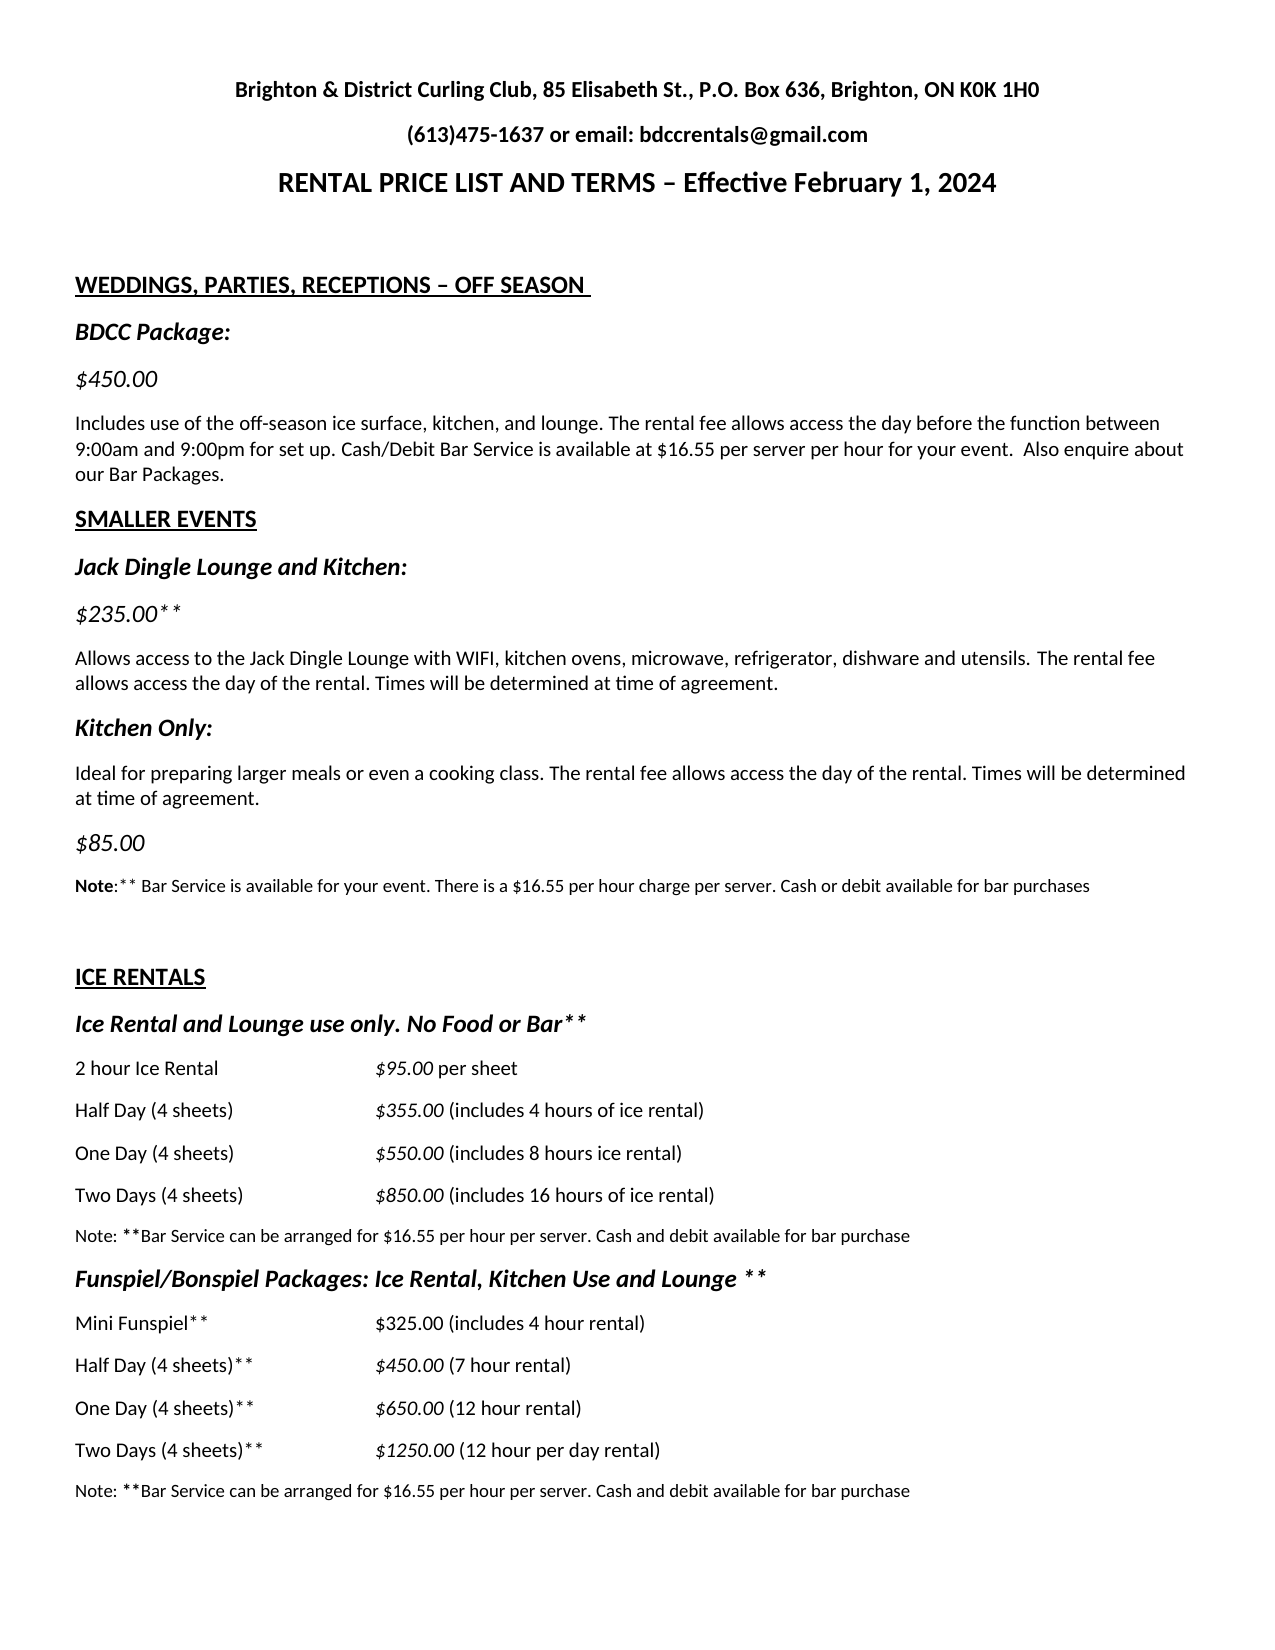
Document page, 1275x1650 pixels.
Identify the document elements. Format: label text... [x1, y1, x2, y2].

text One Day (4 sheets)** $650.00 (12 hour rental) [75, 1395, 1200, 1420]
text Funspiel/Bonspiel Packages: Ice Rental, Kitchen Use and Lounge ** [75, 1263, 1200, 1294]
text Allows access to the Jack Dingle Lounge with WIFI, kitchen ovens, microwave, refrigerator, dishware and utensils. The rental fee allows access the day of the rental. Times will be determined at time of agreement. [75, 645, 1200, 696]
text Brighton & District Curling Club, 85 Elisabeth St., P.O. Box 636, Brighton, ON K0K 1H0 [75, 75, 1200, 103]
text Note: **Bar Service can be arranged for $16.55 per hour per server. Cash and debit available for bar purchase [75, 1224, 1200, 1247]
text $85.00 [75, 827, 1200, 858]
text Half Day (4 sheets)** $450.00 (7 hour rental) [75, 1353, 1200, 1378]
text Two Days (4 sheets)** $1250.00 (12 hour per day rental) [75, 1437, 1200, 1462]
text Note: **Bar Service can be arranged for $16.55 per hour per server. Cash and debit available for bar purchase [75, 1479, 1200, 1502]
text (613)475-1637 or email: bdccrentals@gmail.com [75, 120, 1200, 148]
text Includes use of the off-season ice surface, kitchen, and lounge. The rental fee allows access the day before the function between 9:00am and 9:00pm for set up. Cash/Debit Bar Service is available at $16.55 per server per hour for your event. Also enquire about our Bar Packages. [75, 411, 1200, 487]
text WEDDINGS, PARTIES, RECEPTIONS – OFF SEASON [75, 269, 1200, 299]
text $450.00 [75, 363, 1200, 394]
text Jack Dingle Lounge and Kitchen: [75, 551, 1200, 581]
text 2 hour Ice Rental $95.00 per sheet [75, 1056, 1200, 1081]
text Ideal for preparing larger meals or even a cooking class. The rental fee allows access the day of the rental. Times will be determined at time of agreement. [75, 760, 1200, 811]
text ICE RENTALS [75, 961, 1200, 992]
text RENTAL PRICE LIST AND TERMS – Effective February 1, 2024 [75, 164, 1200, 200]
text Note:** Bar Service is available for your event. There is a $16.55 per hour charge per server. Cash or debit available for bar purchases [75, 874, 1200, 897]
text $235.00** [75, 598, 1200, 628]
text Kitchen Only: [75, 712, 1200, 743]
text One Day (4 sheets) $550.00 (includes 8 hours ice rental) [75, 1140, 1200, 1165]
text Half Day (4 sheets) $355.00 (includes 4 hours of ice rental) [75, 1098, 1200, 1123]
text BDCC Package: [75, 316, 1200, 347]
text Ice Rental and Lounge use only. No Food or Bar** [75, 1008, 1200, 1039]
text Two Days (4 sheets) $850.00 (includes 16 hours of ice rental) [75, 1182, 1200, 1207]
text SMALLER EVENTS [75, 503, 1200, 534]
text Mini Funspiel** $325.00 (includes 4 hour rental) [75, 1311, 1200, 1336]
